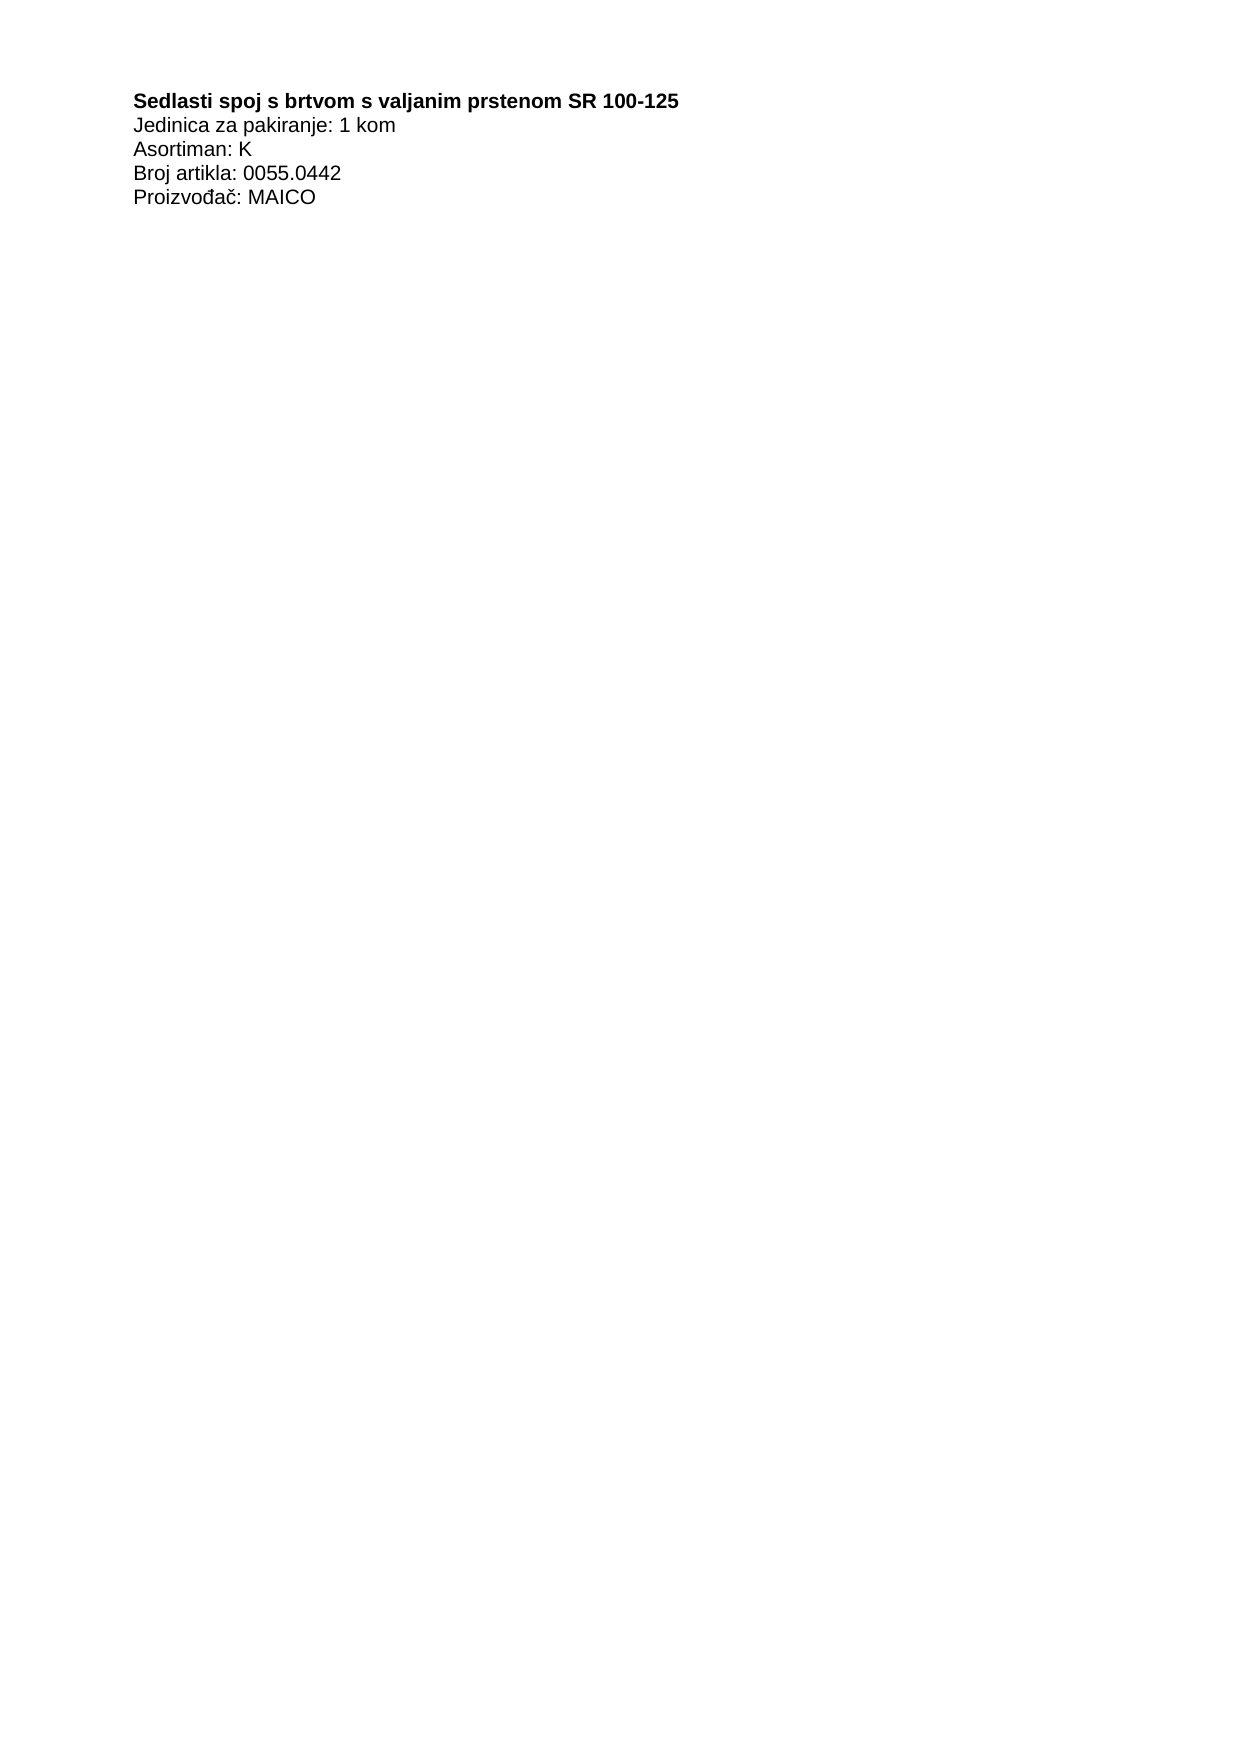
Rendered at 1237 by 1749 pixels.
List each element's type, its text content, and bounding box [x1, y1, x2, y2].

text Sedlasti spoj s brtvom s valjanim prstenom SR 100-125Jedinica za pakiranje: 1 komAsortiman: K Broj artikla: 0055.0442Proizvođač: MAICO [133, 89, 1148, 208]
